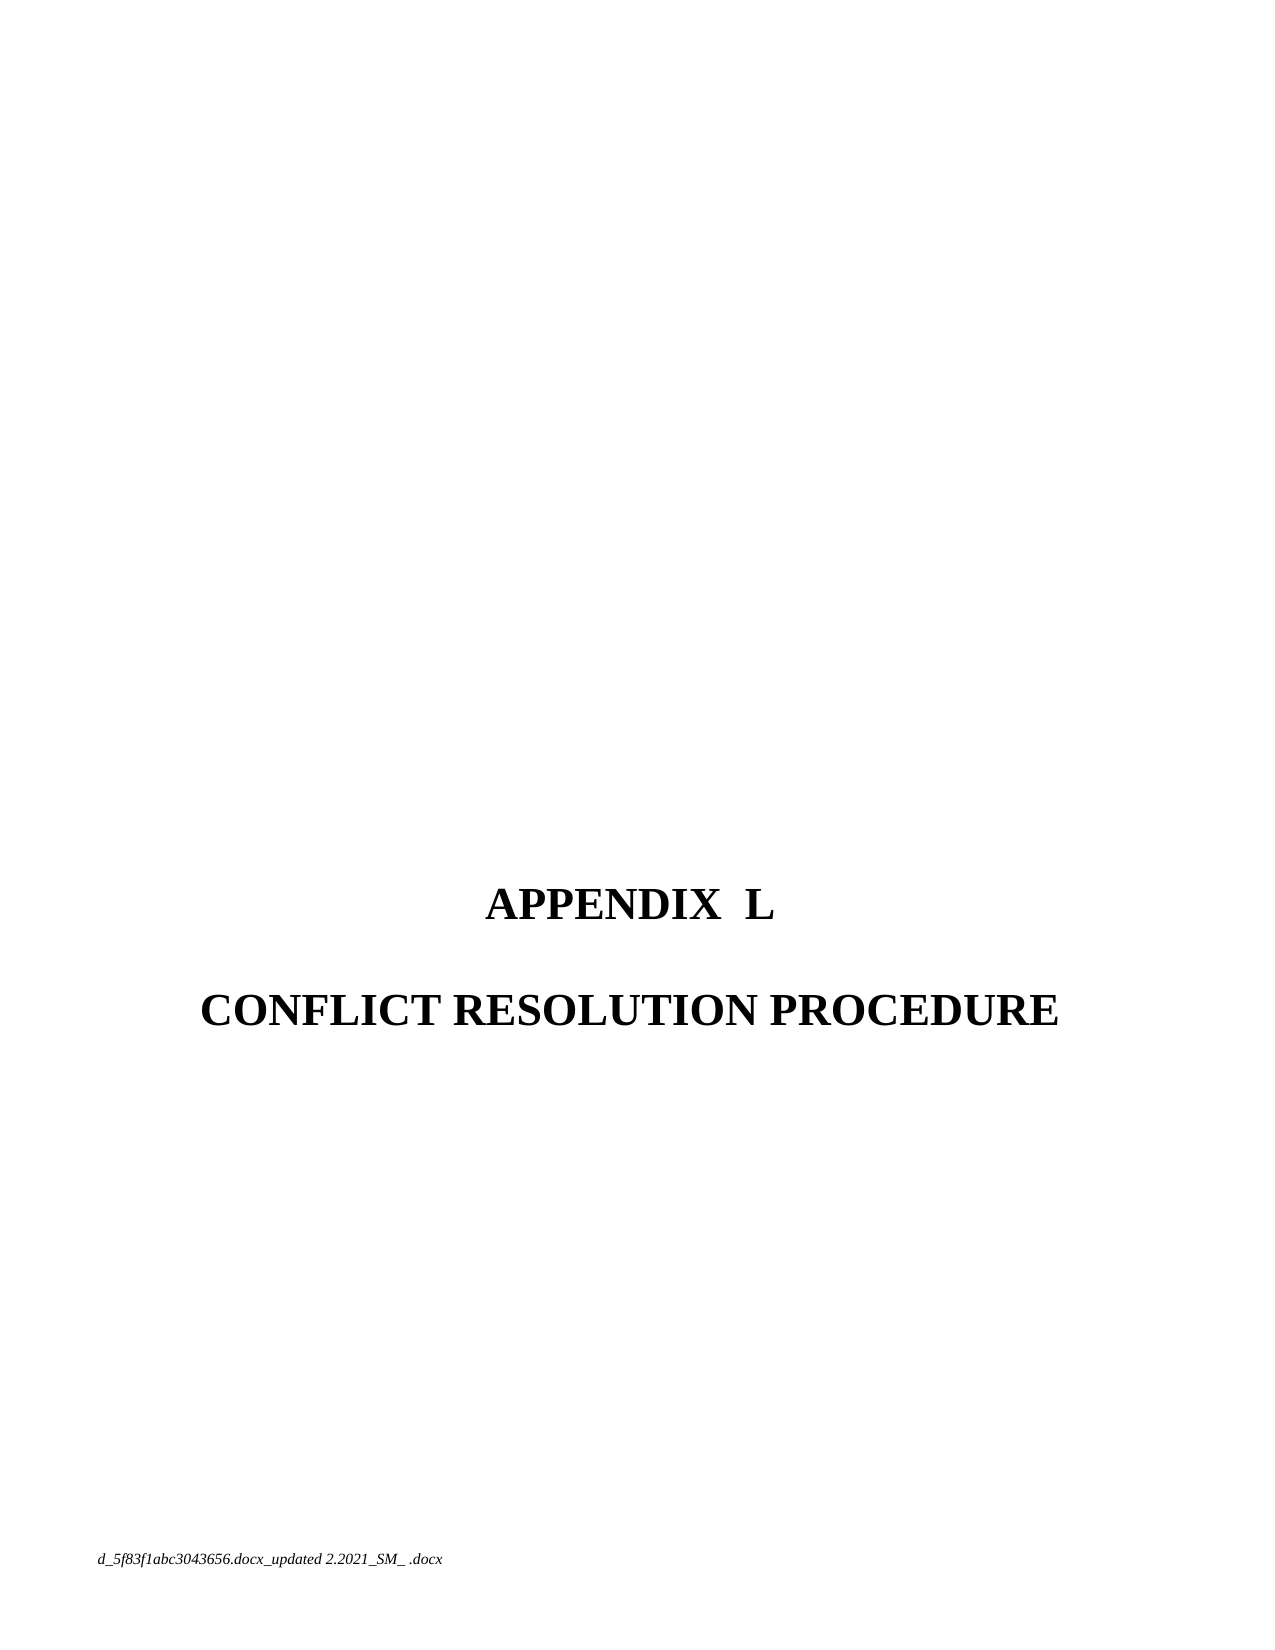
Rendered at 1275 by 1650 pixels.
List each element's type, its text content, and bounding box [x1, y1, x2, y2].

text CONFLICT RESOLUTION PROCEDURE [97, 982, 1162, 1035]
text APPENDIX L [97, 877, 1162, 929]
